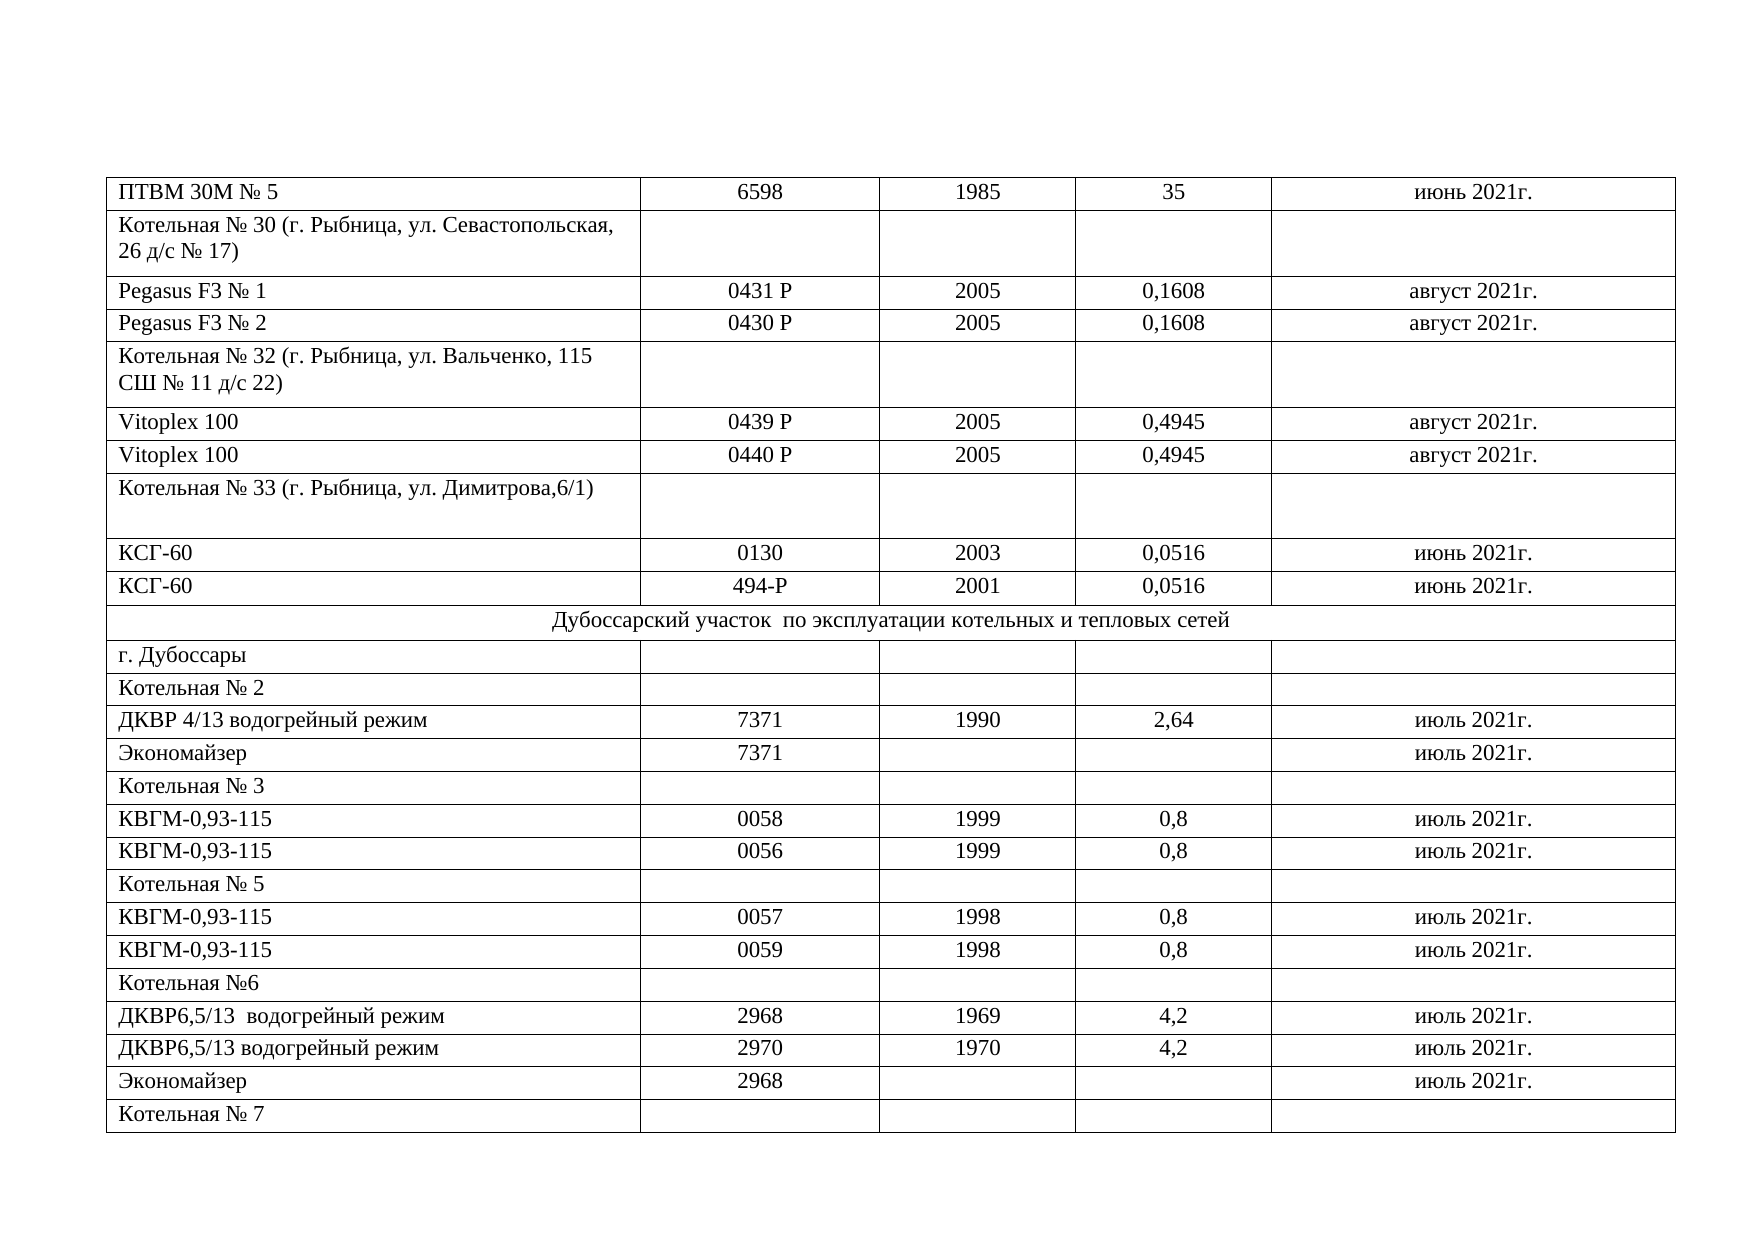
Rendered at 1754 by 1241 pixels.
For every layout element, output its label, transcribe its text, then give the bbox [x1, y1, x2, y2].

table_cell [880, 211, 1075, 276]
table_cell [641, 474, 879, 538]
table_cell [1272, 772, 1675, 804]
table_cell [1272, 641, 1675, 672]
table_cell 1999 [880, 838, 1075, 869]
table_cell [1272, 870, 1675, 902]
table_cell КВГМ-0,93-115 [107, 936, 640, 968]
table_cell 1970 [880, 1035, 1075, 1066]
table_cell [880, 674, 1075, 705]
table_cell Котельная № 5 [107, 870, 640, 902]
table_cell [641, 674, 879, 705]
table_cell КВГМ-0,93-115 [107, 903, 640, 935]
table_cell Pegasus F3 № 1 [107, 277, 640, 308]
table_cell 1998 [880, 903, 1075, 935]
table_cell 0,8 [1076, 936, 1271, 968]
table_cell 0058 [641, 805, 879, 837]
table_cell июль 2021г. [1272, 903, 1675, 935]
table_cell июль 2021г. [1272, 706, 1675, 738]
table_cell г. Дубоссары [107, 641, 640, 672]
table_cell 2001 [880, 572, 1075, 605]
table_cell [880, 969, 1075, 1001]
table_cell [1076, 969, 1271, 1001]
table_cell [641, 969, 879, 1001]
table_cell ДКВР 4/13 водогрейный режим [107, 706, 640, 738]
table_cell [880, 772, 1075, 804]
table_cell [880, 870, 1075, 902]
table_cell 2970 [641, 1035, 879, 1066]
table_cell 2968 [641, 1002, 879, 1033]
table_cell 0056 [641, 838, 879, 869]
table_cell 7371 [641, 706, 879, 738]
table_cell [1272, 674, 1675, 705]
table_cell Котельная № 7 [107, 1100, 640, 1132]
table_cell Экономайзер [107, 1067, 640, 1099]
table_cell [1272, 211, 1675, 276]
table_cell КВГМ-0,93-115 [107, 838, 640, 869]
table_cell август 2021г. [1272, 277, 1675, 308]
table_cell 7371 [641, 739, 879, 771]
table_cell [1076, 772, 1271, 804]
table_cell 2005 [880, 310, 1075, 341]
table_cell 4,2 [1076, 1002, 1271, 1033]
table_cell август 2021г. [1272, 310, 1675, 341]
table_cell 494-Р [641, 572, 879, 605]
table_cell КВГМ-0,93-115 [107, 805, 640, 837]
table_cell 0440 Р [641, 441, 879, 472]
table_cell 2003 [880, 539, 1075, 571]
table_cell Котельная № 32 (г. Рыбница, ул. Вальченко, 115 СШ № 11 д/с 22) [107, 342, 640, 407]
table_cell 1998 [880, 936, 1075, 968]
table_cell 0,0516 [1076, 539, 1271, 571]
table_cell КСГ-60 [107, 572, 640, 605]
table_cell Vitopleх 100 [107, 408, 640, 440]
table_cell 2005 [880, 408, 1075, 440]
table_cell 1969 [880, 1002, 1075, 1033]
table_cell Pegasus F3 № 2 [107, 310, 640, 341]
table_cell [1076, 342, 1271, 407]
table_cell [880, 641, 1075, 672]
table_cell июнь 2021г. [1272, 539, 1675, 571]
table_cell июль 2021г. [1272, 739, 1675, 771]
table_cell ДКВР6,5/13 водогрейный режим [107, 1035, 640, 1066]
table_cell 6598 [641, 178, 879, 210]
table_cell 1999 [880, 805, 1075, 837]
table_cell 0430 Р [641, 310, 879, 341]
table_cell [1076, 739, 1271, 771]
table_cell 2968 [641, 1067, 879, 1099]
table_cell июль 2021г. [1272, 1035, 1675, 1066]
table_cell 0431 Р [641, 277, 879, 308]
table_cell [641, 1100, 879, 1132]
table_cell июнь 2021г. [1272, 572, 1675, 605]
table_cell [1272, 342, 1675, 407]
table_cell 2005 [880, 441, 1075, 472]
table_cell [1076, 1100, 1271, 1132]
table_cell ДКВР6,5/13 водогрейный режим [107, 1002, 640, 1033]
table_cell июль 2021г. [1272, 1067, 1675, 1099]
table_cell 0057 [641, 903, 879, 935]
table_cell 0,4945 [1076, 408, 1271, 440]
table_cell [880, 1100, 1075, 1132]
table_cell [880, 342, 1075, 407]
table_cell [1076, 674, 1271, 705]
table_cell 0,0516 [1076, 572, 1271, 605]
table_cell 0,1608 [1076, 277, 1271, 308]
table_cell [641, 870, 879, 902]
table_cell Котельная №6 [107, 969, 640, 1001]
table_cell 0059 [641, 936, 879, 968]
table_cell 0,1608 [1076, 310, 1271, 341]
table_cell 1985 [880, 178, 1075, 210]
table_cell [641, 772, 879, 804]
table_cell КСГ-60 [107, 539, 640, 571]
table_cell Котельная № 30 (г. Рыбница, ул. Севастопольская, 26 д/с № 17) [107, 211, 640, 276]
table_cell июль 2021г. [1272, 1002, 1675, 1033]
table_cell [1272, 969, 1675, 1001]
table_cell август 2021г. [1272, 408, 1675, 440]
table_cell [880, 739, 1075, 771]
table_cell 0439 Р [641, 408, 879, 440]
table_cell 0130 [641, 539, 879, 571]
table_cell [1076, 870, 1271, 902]
table_cell [1076, 641, 1271, 672]
table_cell [880, 1067, 1075, 1099]
table_cell Экономайзер [107, 739, 640, 771]
table_cell 4,2 [1076, 1035, 1271, 1066]
table_cell Котельная № 2 [107, 674, 640, 705]
table_cell [880, 474, 1075, 538]
table_cell июль 2021г. [1272, 936, 1675, 968]
table_cell [1076, 474, 1271, 538]
table_cell Дубоссарский участок по эксплуатации котельных и тепловых сетей [107, 606, 1675, 640]
table_cell 0,8 [1076, 838, 1271, 869]
table_cell [1076, 1067, 1271, 1099]
table_cell [641, 211, 879, 276]
table_cell [641, 641, 879, 672]
table_cell 2005 [880, 277, 1075, 308]
table_cell июль 2021г. [1272, 838, 1675, 869]
table_cell 1990 [880, 706, 1075, 738]
table_cell [641, 342, 879, 407]
table_cell Vitopleх 100 [107, 441, 640, 472]
table_cell август 2021г. [1272, 441, 1675, 472]
table_cell [1076, 211, 1271, 276]
table_cell Котельная № 33 (г. Рыбница, ул. Димитрова,6/1) [107, 474, 640, 538]
table_cell [1272, 474, 1675, 538]
table_cell Котельная № 3 [107, 772, 640, 804]
table_cell июль 2021г. [1272, 805, 1675, 837]
table_cell июнь 2021г. [1272, 178, 1675, 210]
table_cell 0,8 [1076, 805, 1271, 837]
table_cell 0,4945 [1076, 441, 1271, 472]
table_cell 35 [1076, 178, 1271, 210]
table_cell [1272, 1100, 1675, 1132]
table_cell 2,64 [1076, 706, 1271, 738]
table_cell 0,8 [1076, 903, 1271, 935]
table_cell ПТВМ 30М № 5 [107, 178, 640, 210]
